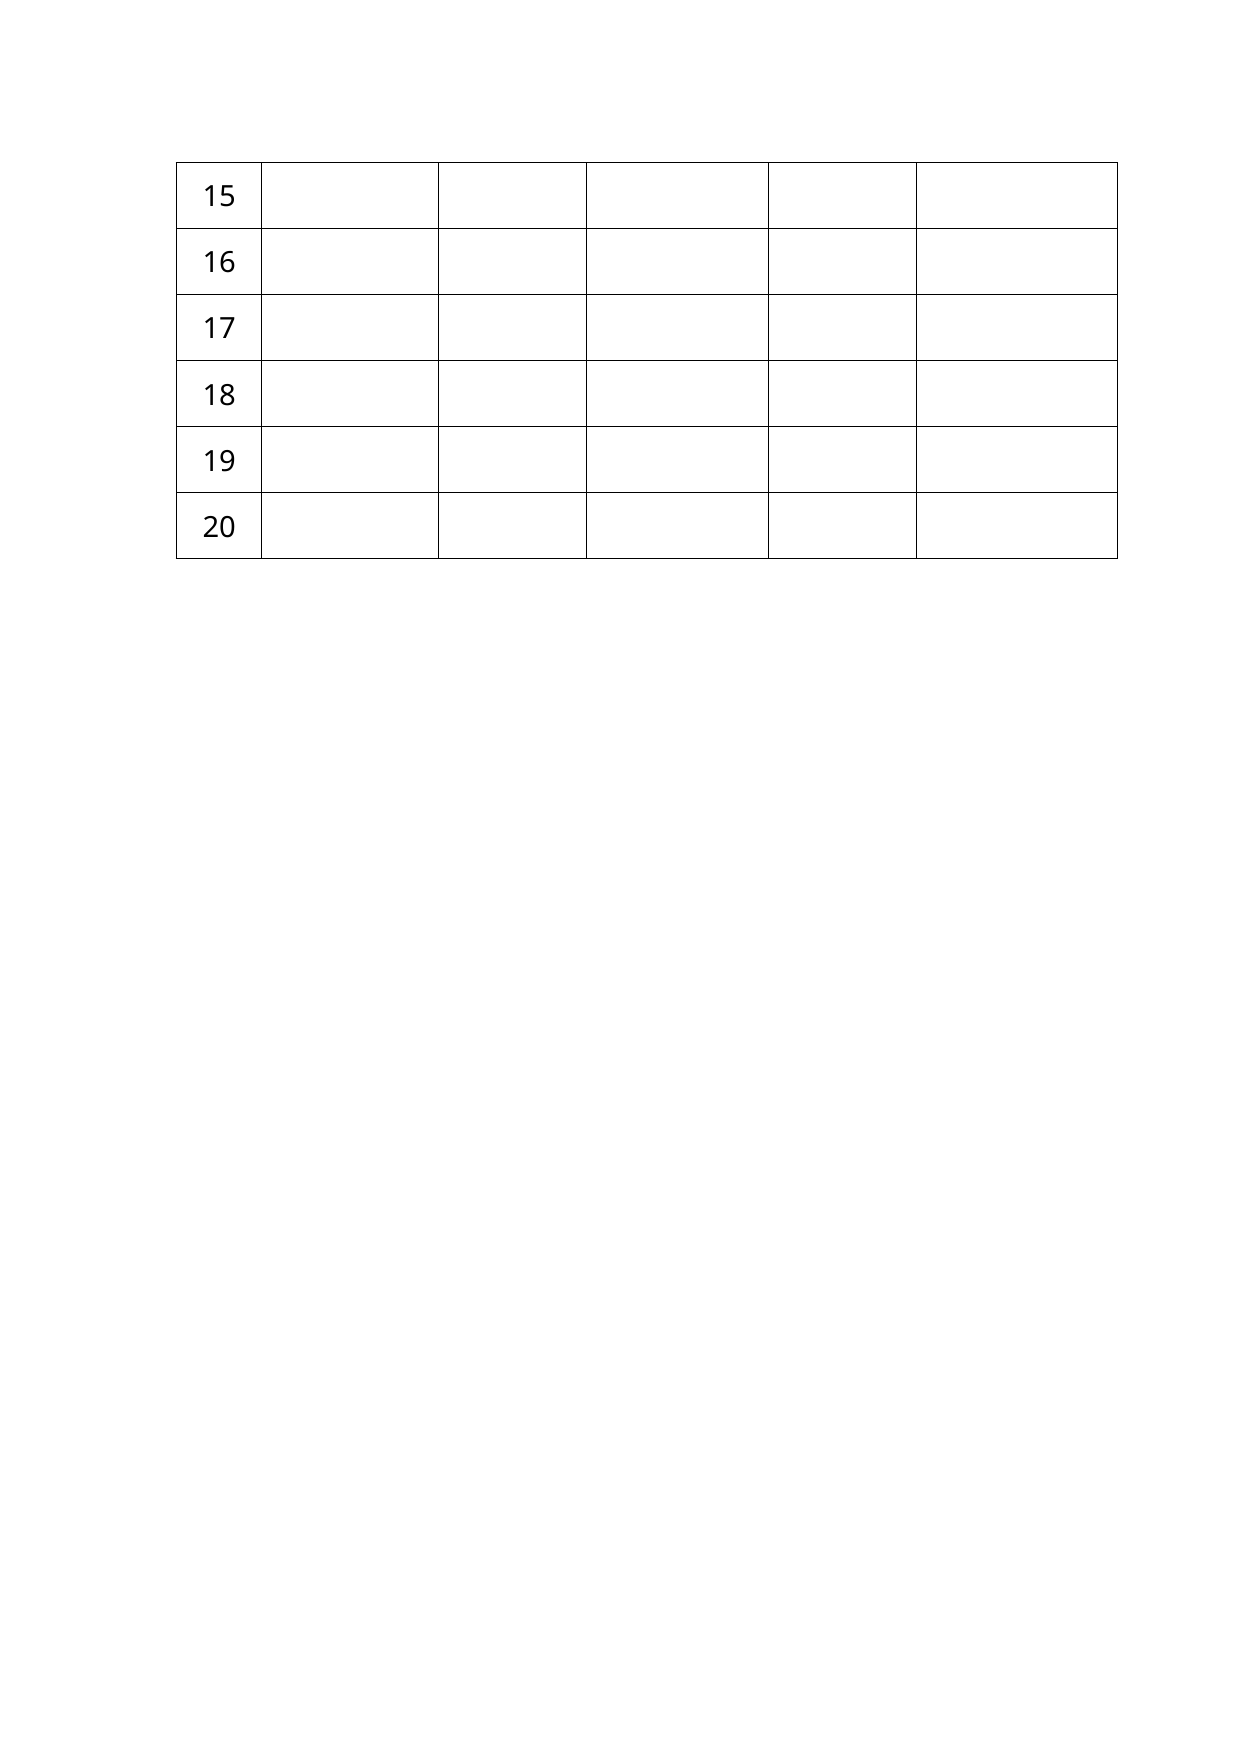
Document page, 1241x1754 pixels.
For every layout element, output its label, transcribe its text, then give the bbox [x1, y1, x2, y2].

table_cell 20 [177, 493, 261, 558]
table_cell [439, 229, 586, 294]
table_cell 18 [177, 361, 261, 426]
table_cell [917, 493, 1117, 558]
table_cell [262, 163, 438, 228]
table_cell [917, 427, 1117, 492]
table_cell [439, 493, 586, 558]
table_cell [917, 163, 1117, 228]
table_cell 17 [177, 295, 261, 360]
table_cell [587, 163, 768, 228]
table_cell [587, 229, 768, 294]
table_cell [769, 493, 916, 558]
table_cell [917, 229, 1117, 294]
table_cell [439, 361, 586, 426]
table_cell [262, 361, 438, 426]
table_cell [587, 493, 768, 558]
table_cell [439, 163, 586, 228]
table_cell [439, 295, 586, 360]
table_cell [917, 361, 1117, 426]
table_cell [262, 493, 438, 558]
table_cell [262, 229, 438, 294]
table_cell [439, 427, 586, 492]
table_cell [262, 295, 438, 360]
table_cell [769, 427, 916, 492]
table_cell [769, 163, 916, 228]
table_cell 15 [177, 163, 261, 228]
table_cell [587, 295, 768, 360]
table_cell [917, 295, 1117, 360]
table_cell [769, 295, 916, 360]
table_cell [587, 427, 768, 492]
table_cell [262, 427, 438, 492]
table_cell [769, 229, 916, 294]
table_cell [587, 361, 768, 426]
table_cell 19 [177, 427, 261, 492]
table_cell [769, 361, 916, 426]
table_cell 16 [177, 229, 261, 294]
